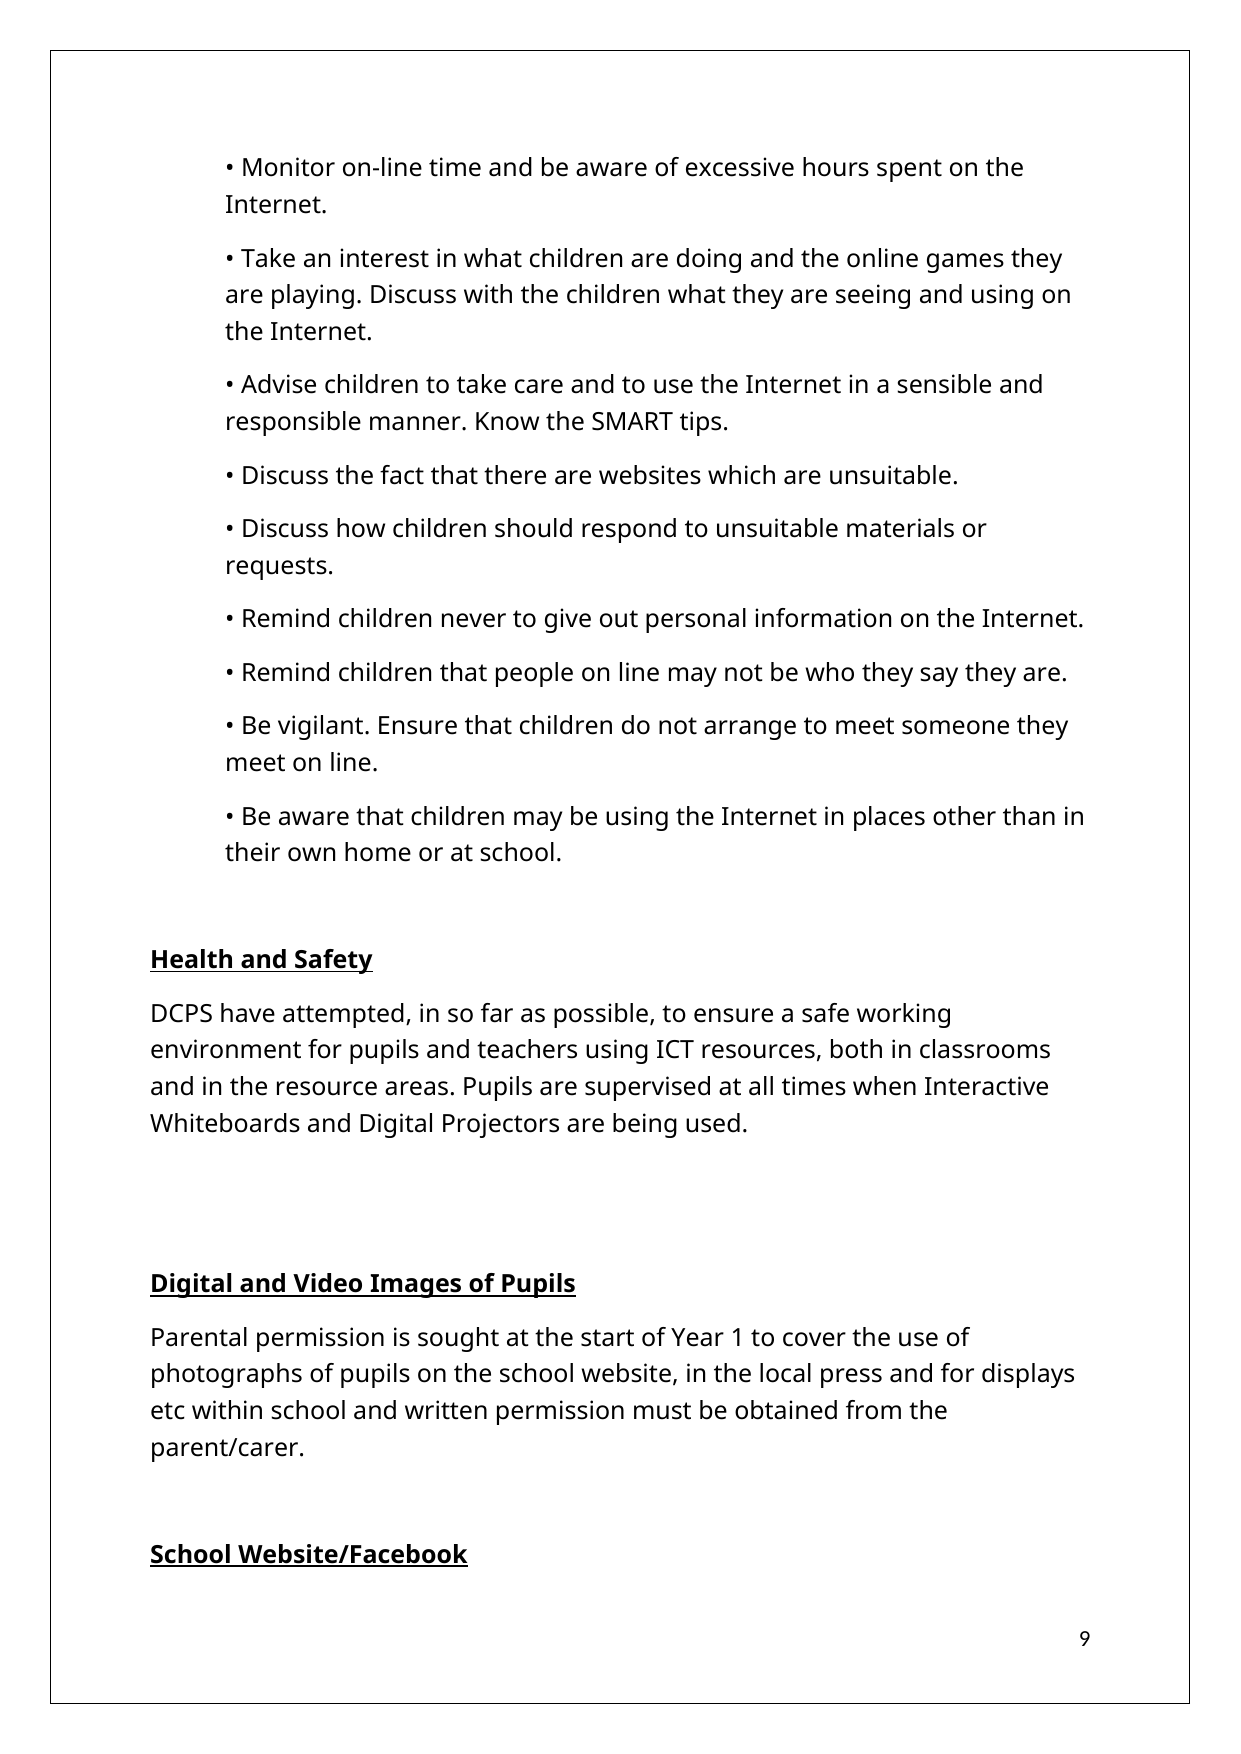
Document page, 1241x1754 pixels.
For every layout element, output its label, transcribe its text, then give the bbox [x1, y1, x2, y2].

text • Take an interest in what children are doing and the online games they are playing. Discuss with the children what they are seeing and using on the Internet. [225, 240, 1090, 348]
text • Discuss how children should respond to unsuitable materials or requests. [225, 511, 1090, 582]
text • Remind children that people on line may not be who they say they are. [225, 654, 1090, 688]
text • Discuss the fact that there are websites which are unsuitable. [225, 457, 1090, 491]
text Parental permission is sought at the start of Year 1 to cover the use of photographs of pupils on the school website, in the local press and for displays etc within school and written permission must be obtained from the parent/carer. [150, 1319, 1090, 1464]
text Digital and Video Images of Pupils [150, 1266, 1090, 1300]
text • Remind children never to give out personal information on the Internet. [225, 601, 1090, 635]
text School Website/Facebook [150, 1536, 1090, 1571]
text Health and Safety [150, 942, 1090, 976]
text • Be vigilant. Ensure that children do not arrange to meet someone they meet on line. [225, 708, 1090, 779]
text • Advise children to take care and to use the Internet in a sensible and responsible manner. Know the SMART tips. [225, 367, 1090, 438]
text • Monitor on-line time and be aware of excessive hours spent on the Internet. [225, 150, 1090, 221]
text • Be aware that children may be using the Internet in places other than in their own home or at school. [225, 798, 1090, 869]
text DCPS have attempted, in so far as possible, to ensure a safe working environment for pupils and teachers using ICT resources, both in classrooms and in the resource areas. Pupils are supervised at all times when Interactive Whiteboards and Digital Projectors are being used. [150, 995, 1090, 1139]
